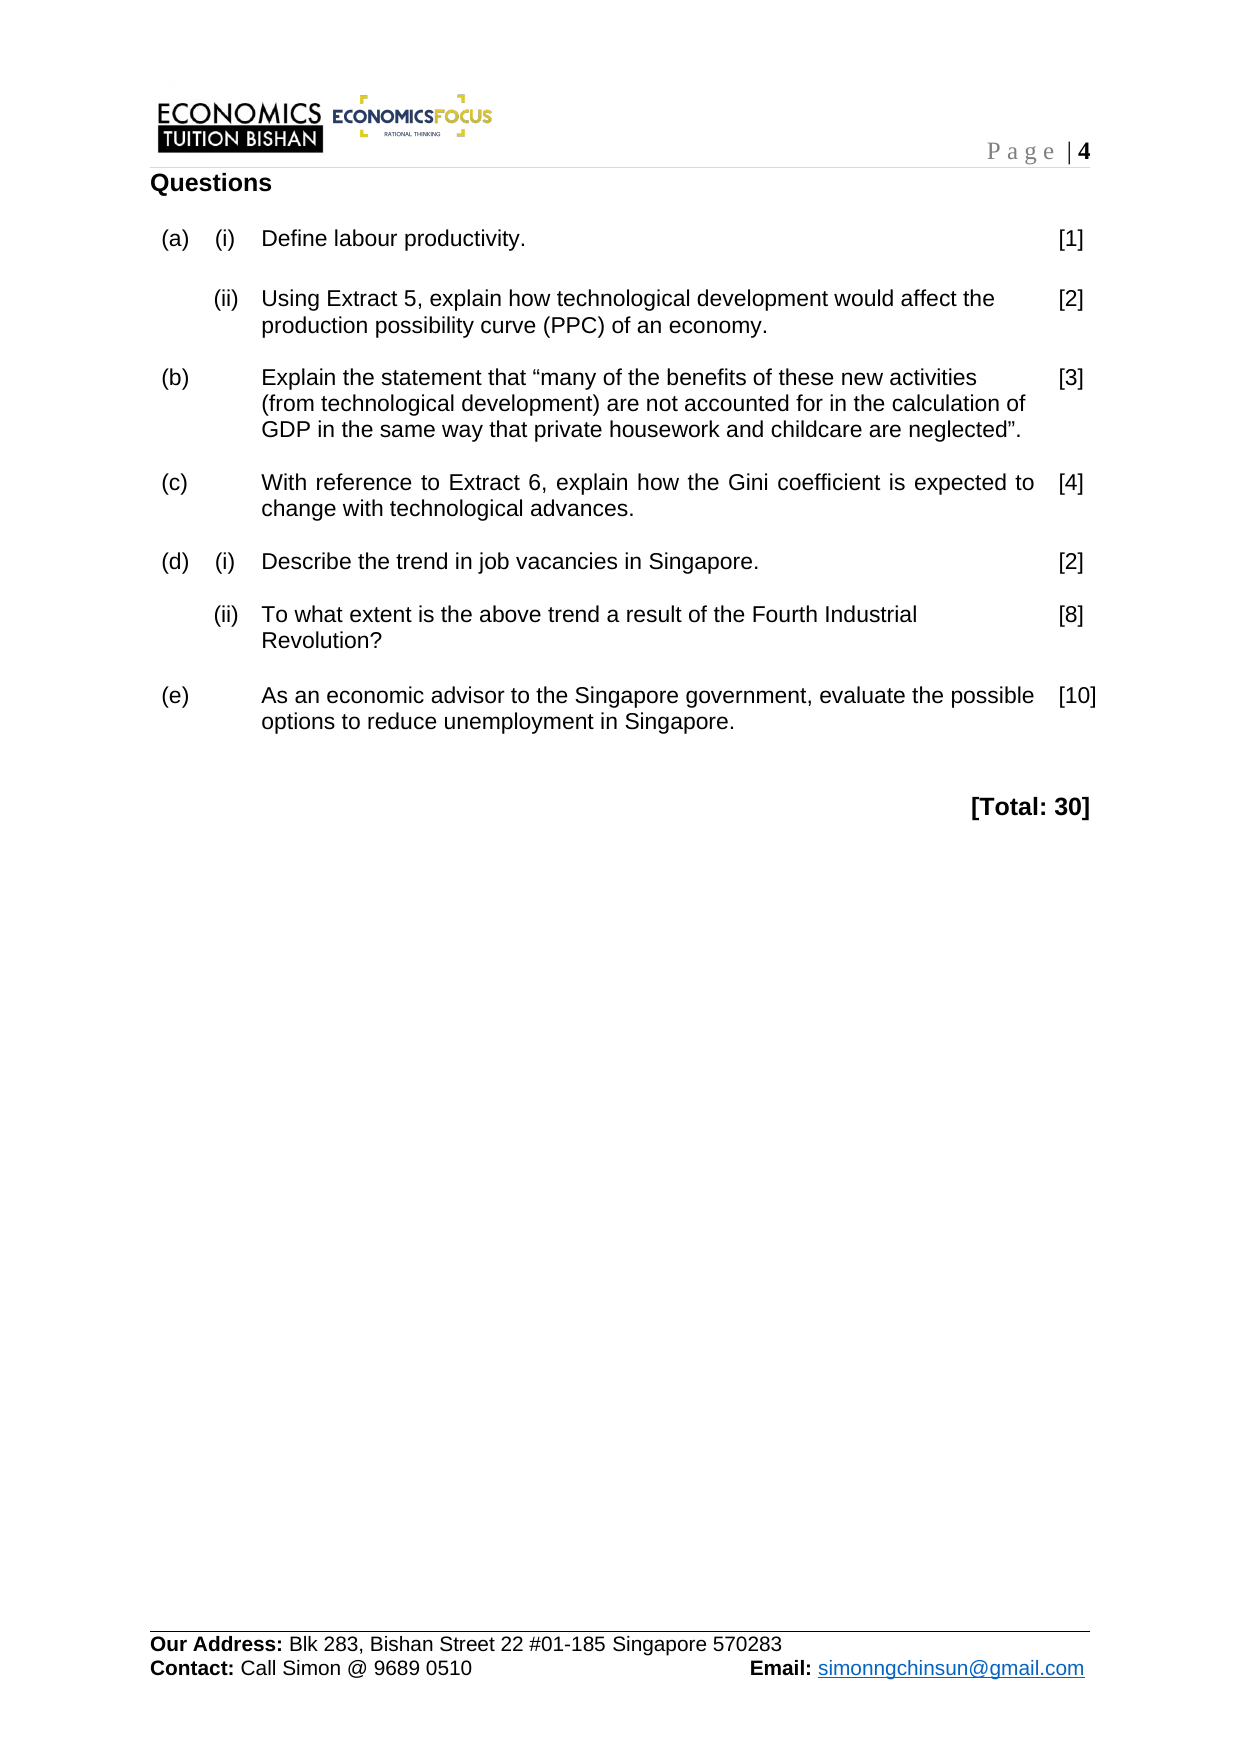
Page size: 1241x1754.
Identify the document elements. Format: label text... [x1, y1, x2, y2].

table_cell As an economic advisor to the Singapore government, evaluate the possible options to reduce unemployment in Singapore. [250, 682, 1047, 763]
table_cell (b) [150, 364, 250, 469]
table_cell With reference to Extract 6, explain how the Gini coefficient is expected to change with technological advances. [250, 469, 1047, 548]
table_cell [3] [1047, 364, 1121, 469]
table_cell [2] [1047, 548, 1121, 601]
table_header Define labour productivity. [250, 225, 1047, 285]
table_cell [2] [1047, 285, 1121, 364]
table_cell (ii) [150, 285, 250, 364]
table_cell [8] [1047, 601, 1121, 682]
table_cell (d) (i) [150, 548, 250, 601]
table_cell [10] [1047, 682, 1121, 763]
text [Total: 30] [150, 792, 1090, 821]
table_cell (c) [150, 469, 250, 548]
picture [150, 73, 499, 160]
table_cell (ii) [150, 601, 250, 682]
table_header (a) (i) [150, 225, 250, 285]
table_cell To what extent is the above trend a result of the Fourth Industrial Revolution? [250, 601, 1047, 682]
text Questions [106, 168, 1090, 197]
table_cell Using Extract 5, explain how technological development would affect the production possibility curve (PPC) of an economy. [250, 285, 1047, 364]
table_cell [4] [1047, 469, 1121, 548]
table_header [1] [1047, 225, 1121, 285]
table_cell Explain the statement that “many of the benefits of these new activities (from technological development) are not accounted for in the calculation of GDP in the same way that private housework and childcare are neglected”. [250, 364, 1047, 469]
table_cell (e) [150, 682, 250, 763]
table_cell Describe the trend in job vacancies in Singapore. [250, 548, 1047, 601]
